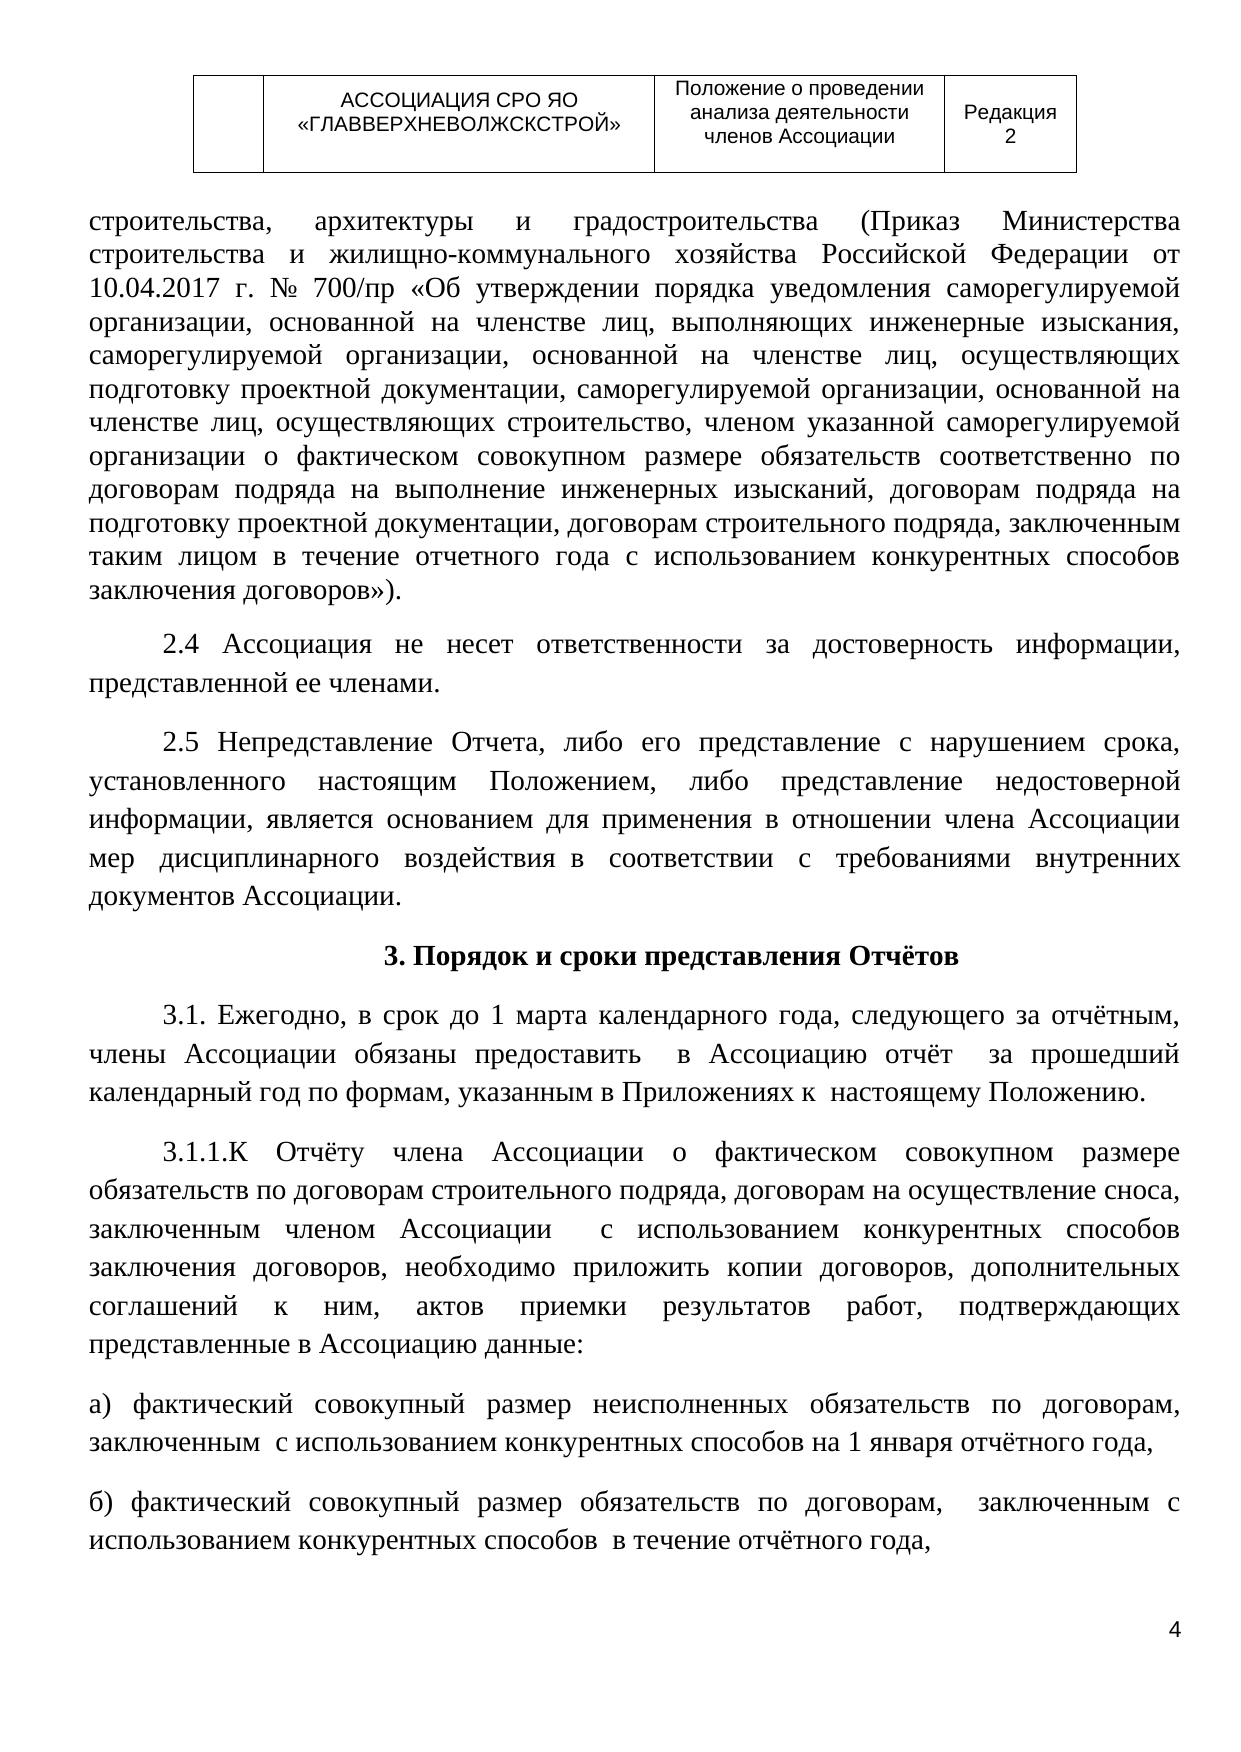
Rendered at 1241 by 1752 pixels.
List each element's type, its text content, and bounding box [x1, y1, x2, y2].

text а) фактический совокупный размер неисполненных обязательств по договорам, заключенным с использованием конкурентных способов на 1 января отчётного года, [89, 1386, 1181, 1458]
text 3. Порядок и сроки представления Отчётов [89, 938, 1181, 971]
text 2.4 Ассоциация не несет ответственности за достоверность информации, представленной ее членами. [89, 626, 1181, 698]
text б) фактический совокупный размер обязательств по договорам, заключенным с использованием конкурентных способов в течение отчётного года, [89, 1484, 1181, 1556]
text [89, 203, 1181, 606]
text 3.1.1.К Отчёту члена Ассоциации о фактическом совокупном размере обязательств по договорам строительного подряда, договорам на осуществление сноса, заключенным членом Ассоциации с использованием конкурентных способов заключения договоров, необходимо приложить копии договоров, дополнительных соглашений к ним, актов приемки результатов работ, подтверждающих представленные в Ассоциацию данные: [89, 1134, 1181, 1360]
text 2.5 Непредставление Отчета, либо его представление с нарушением срока, установленного настоящим Положением, либо представление недостоверной информации, является основанием для применения в отношении члена Ассоциации мер дисциплинарного воздействия в соответствии с требованиями внутренних документов Ассоциации. [89, 724, 1181, 912]
text 3.1. Ежегодно, в срок до 1 марта календарного года, следующего за отчётным, члены Ассоциации обязаны предоставить в Ассоциацию отчёт за прошедший календарный год по формам, указанным в Приложениях к настоящему Положению. [89, 997, 1181, 1108]
